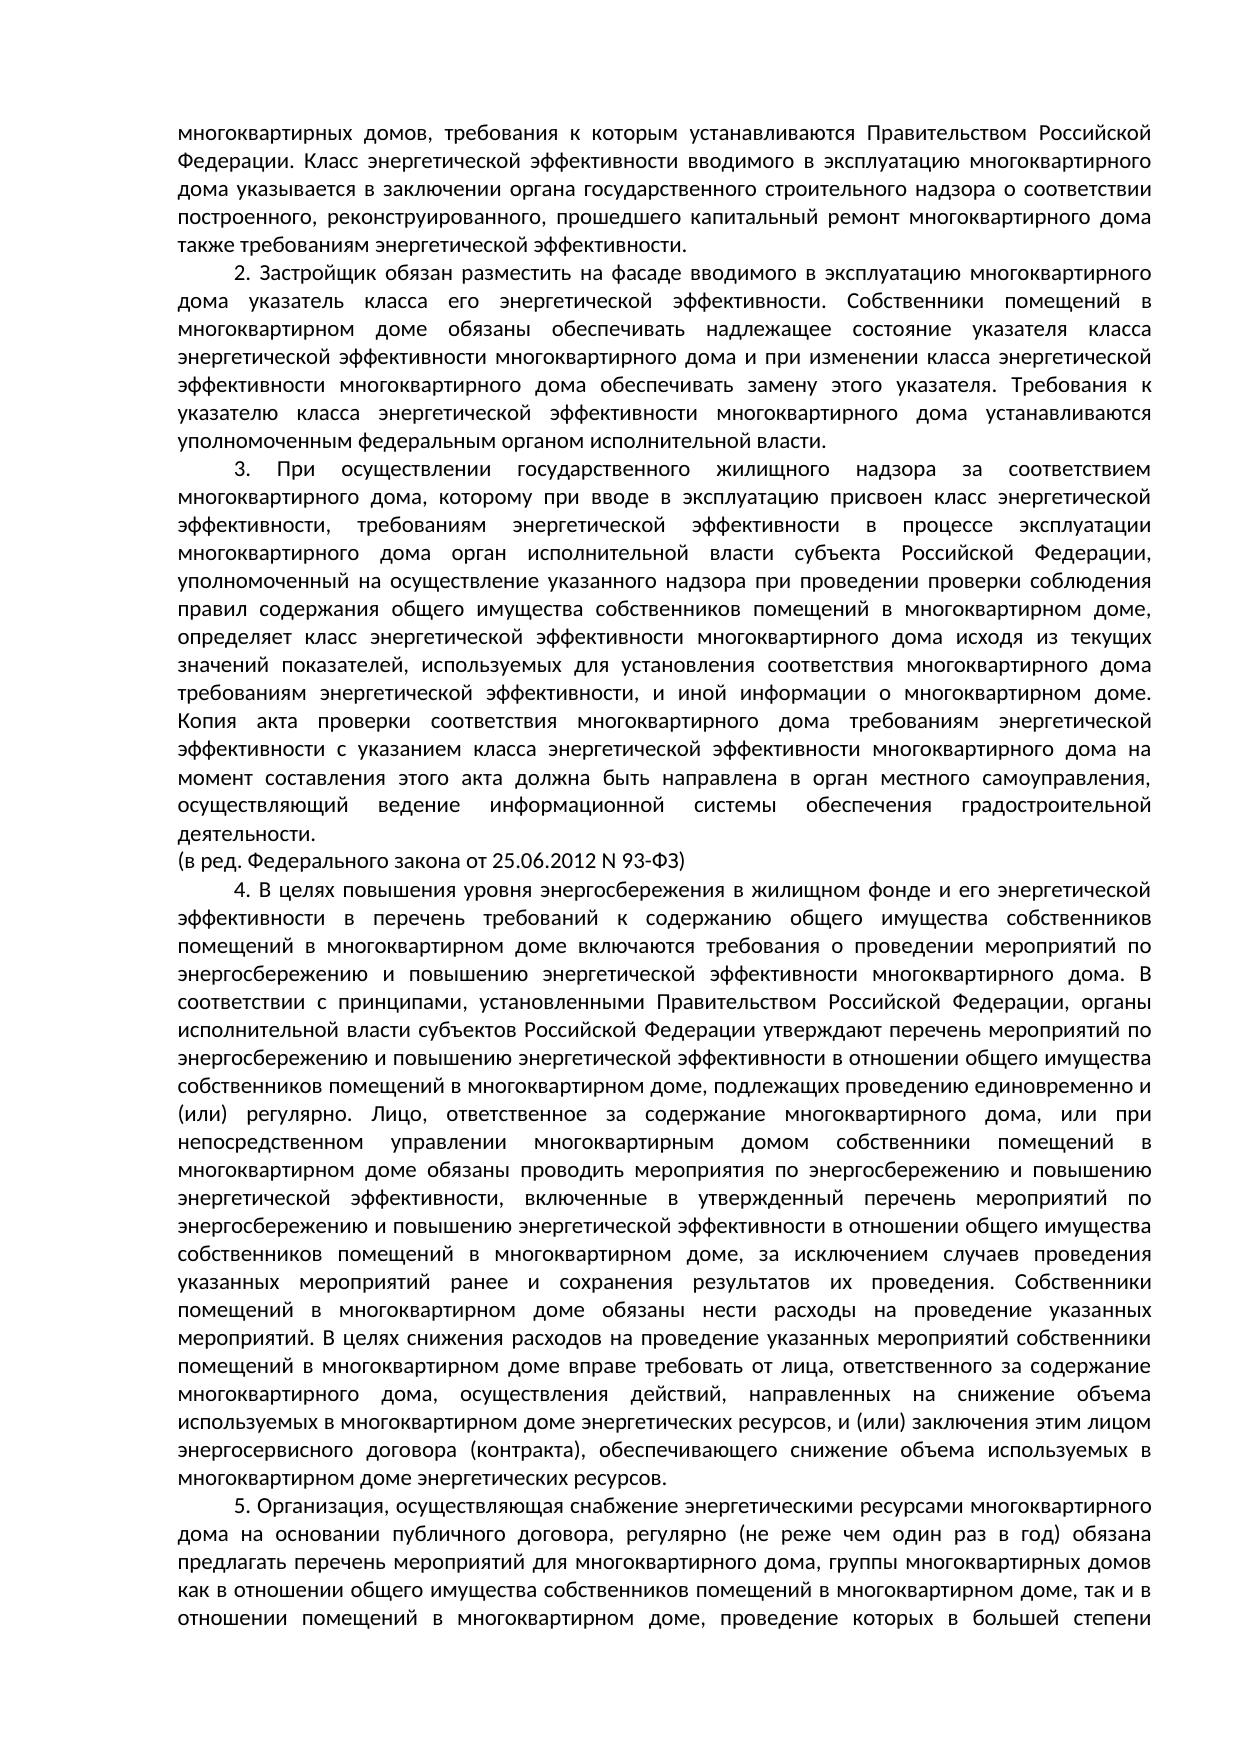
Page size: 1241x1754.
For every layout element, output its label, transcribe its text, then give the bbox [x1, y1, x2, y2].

text 3. При осуществлении государственного жилищного надзора за соответствием многоквартирного дома, которому при вводе в эксплуатацию присвоен класс энергетической эффективности, требованиям энергетической эффективности в процессе эксплуатации многоквартирного дома орган исполнительной власти субъекта Российской Федерации, уполномоченный на осуществление указанного надзора при проведении проверки соблюдения правил содержания общего имущества собственников помещений в многоквартирном доме, определяет класс энергетической эффективности многоквартирного дома исходя из текущих значений показателей, используемых для установления соответствия многоквартирного дома требованиям энергетической эффективности, и иной информации о многоквартирном доме. Копия акта проверки соответствия многоквартирного дома требованиям энергетической эффективности с указанием класса энергетической эффективности многоквартирного дома на момент составления этого акта должна быть направлена в орган местного самоуправления, осуществляющий ведение информационной системы обеспечения градостроительной деятельности. [177, 454, 1152, 847]
text 2. Застройщик обязан разместить на фасаде вводимого в эксплуатацию многоквартирного дома указатель класса его энергетической эффективности. Собственники помещений в многоквартирном доме обязаны обеспечивать надлежащее состояние указателя класса энергетической эффективности многоквартирного дома и при изменении класса энергетической эффективности многоквартирного дома обеспечивать замену этого указателя. Требования к указателю класса энергетической эффективности многоквартирного дома устанавливаются уполномоченным федеральным органом исполнительной власти. [177, 258, 1152, 454]
text 4. В целях повышения уровня энергосбережения в жилищном фонде и его энергетической эффективности в перечень требований к содержанию общего имущества собственников помещений в многоквартирном доме включаются требования о проведении мероприятий по энергосбережению и повышению энергетической эффективности многоквартирного дома. В соответствии с принципами, установленными Правительством Российской Федерации, органы исполнительной власти субъектов Российской Федерации утверждают перечень мероприятий по энергосбережению и повышению энергетической эффективности в отношении общего имущества собственников помещений в многоквартирном доме, подлежащих проведению единовременно и (или) регулярно. Лицо, ответственное за содержание многоквартирного дома, или при непосредственном управлении многоквартирным домом собственники помещений в многоквартирном доме обязаны проводить мероприятия по энергосбережению и повышению энергетической эффективности, включенные в утвержденный перечень мероприятий по энергосбережению и повышению энергетической эффективности в отношении общего имущества собственников помещений в многоквартирном доме, за исключением случаев проведения указанных мероприятий ранее и сохранения результатов их проведения. Собственники помещений в многоквартирном доме обязаны нести расходы на проведение указанных мероприятий. В целях снижения расходов на проведение указанных мероприятий собственники помещений в многоквартирном доме вправе требовать от лица, ответственного за содержание многоквартирного дома, осуществления действий, направленных на снижение объема используемых в многоквартирном доме энергетических ресурсов, и (или) заключения этим лицом энергосервисного договора (контракта), обеспечивающего снижение объема используемых в многоквартирном доме энергетических ресурсов. [177, 875, 1152, 1491]
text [177, 118, 1152, 258]
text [177, 1491, 1152, 1631]
text (в ред. Федерального закона от 25.06.2012 N 93-ФЗ) [177, 847, 1152, 875]
